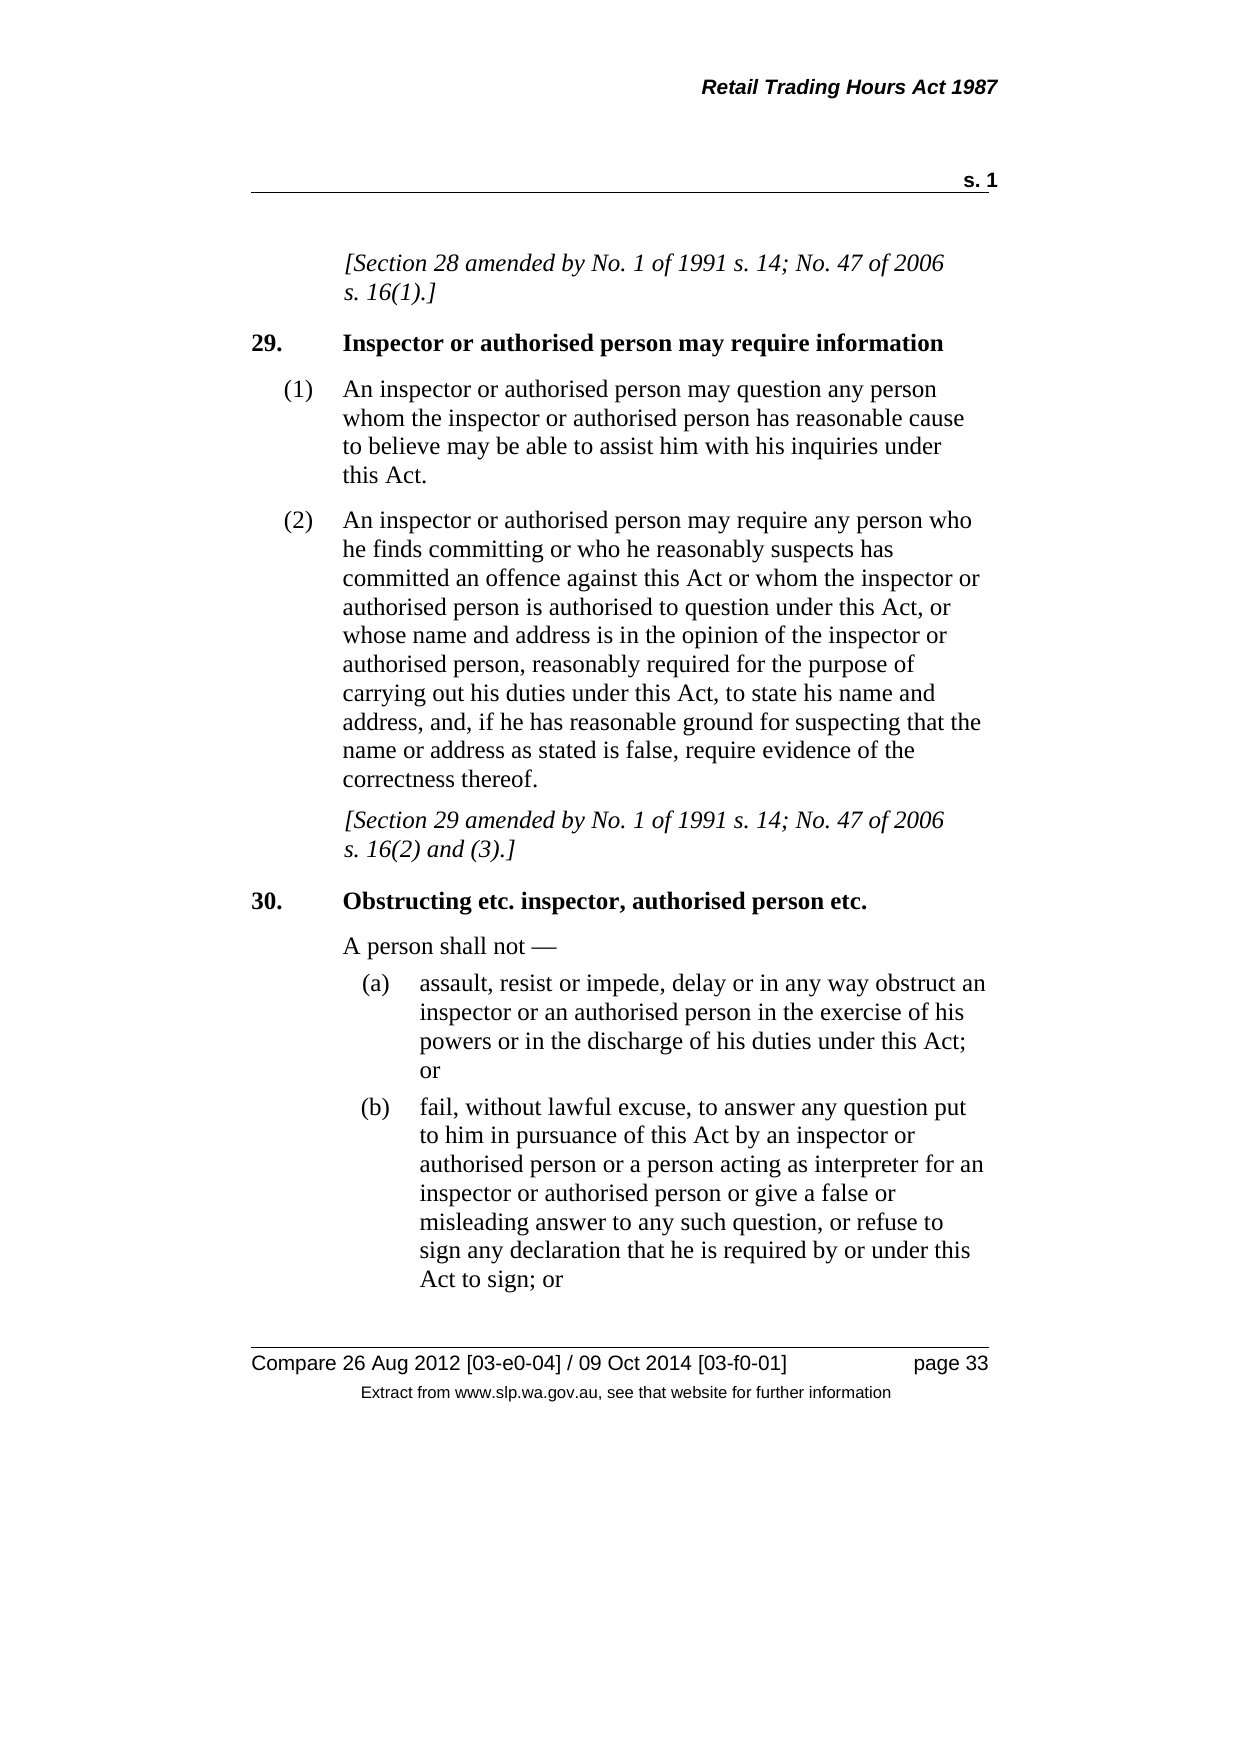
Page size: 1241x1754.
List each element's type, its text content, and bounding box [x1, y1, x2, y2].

text (b) fail, without lawful excuse, to answer any question put to him in pursuance of this Act by an inspector or authorised person or a person acting as interpreter for an inspector or authorised person or give a false or misleading answer to any such question, or refuse to sign any declaration that he is required by or under this Act to sign; or [251, 1092, 989, 1293]
text A person shall not — [251, 931, 989, 960]
text (1) An inspector or authorised person may question any person whom the inspector or authorised person has reasonable cause to believe may be able to assist him with his inquiries under this Act. [251, 374, 989, 489]
text [Section 29 amended by No. 1 of 1991 s. 14; No. 47 of 2006 s. 16(2) and (3).] [251, 806, 989, 863]
text (2) An inspector or authorised person may require any person who he finds committing or who he reasonably suspects has committed an offence against this Act or whom the inspector or authorised person is authorised to question under this Act, or whose name and address is in the opinion of the inspector or authorised person, reasonably required for the purpose of carrying out his duties under this Act, to state his name and address, and, if he has reasonable ground for suspecting that the name or address as stated is false, require evidence of the correctness thereof. [251, 506, 989, 793]
text [Section 28 amended by No. 1 of 1991 s. 14; No. 47 of 2006 s. 16(1).] [251, 248, 989, 306]
subtitle 29. Inspector or authorised person may require information [251, 328, 989, 357]
text (a) assault, resist or impede, delay or in any way obstruct an inspector or an authorised person in the exercise of his powers or in the discharge of his duties under this Act; or [251, 968, 989, 1083]
subtitle 30. Obstructing etc. inspector, authorised person etc. [251, 886, 989, 915]
